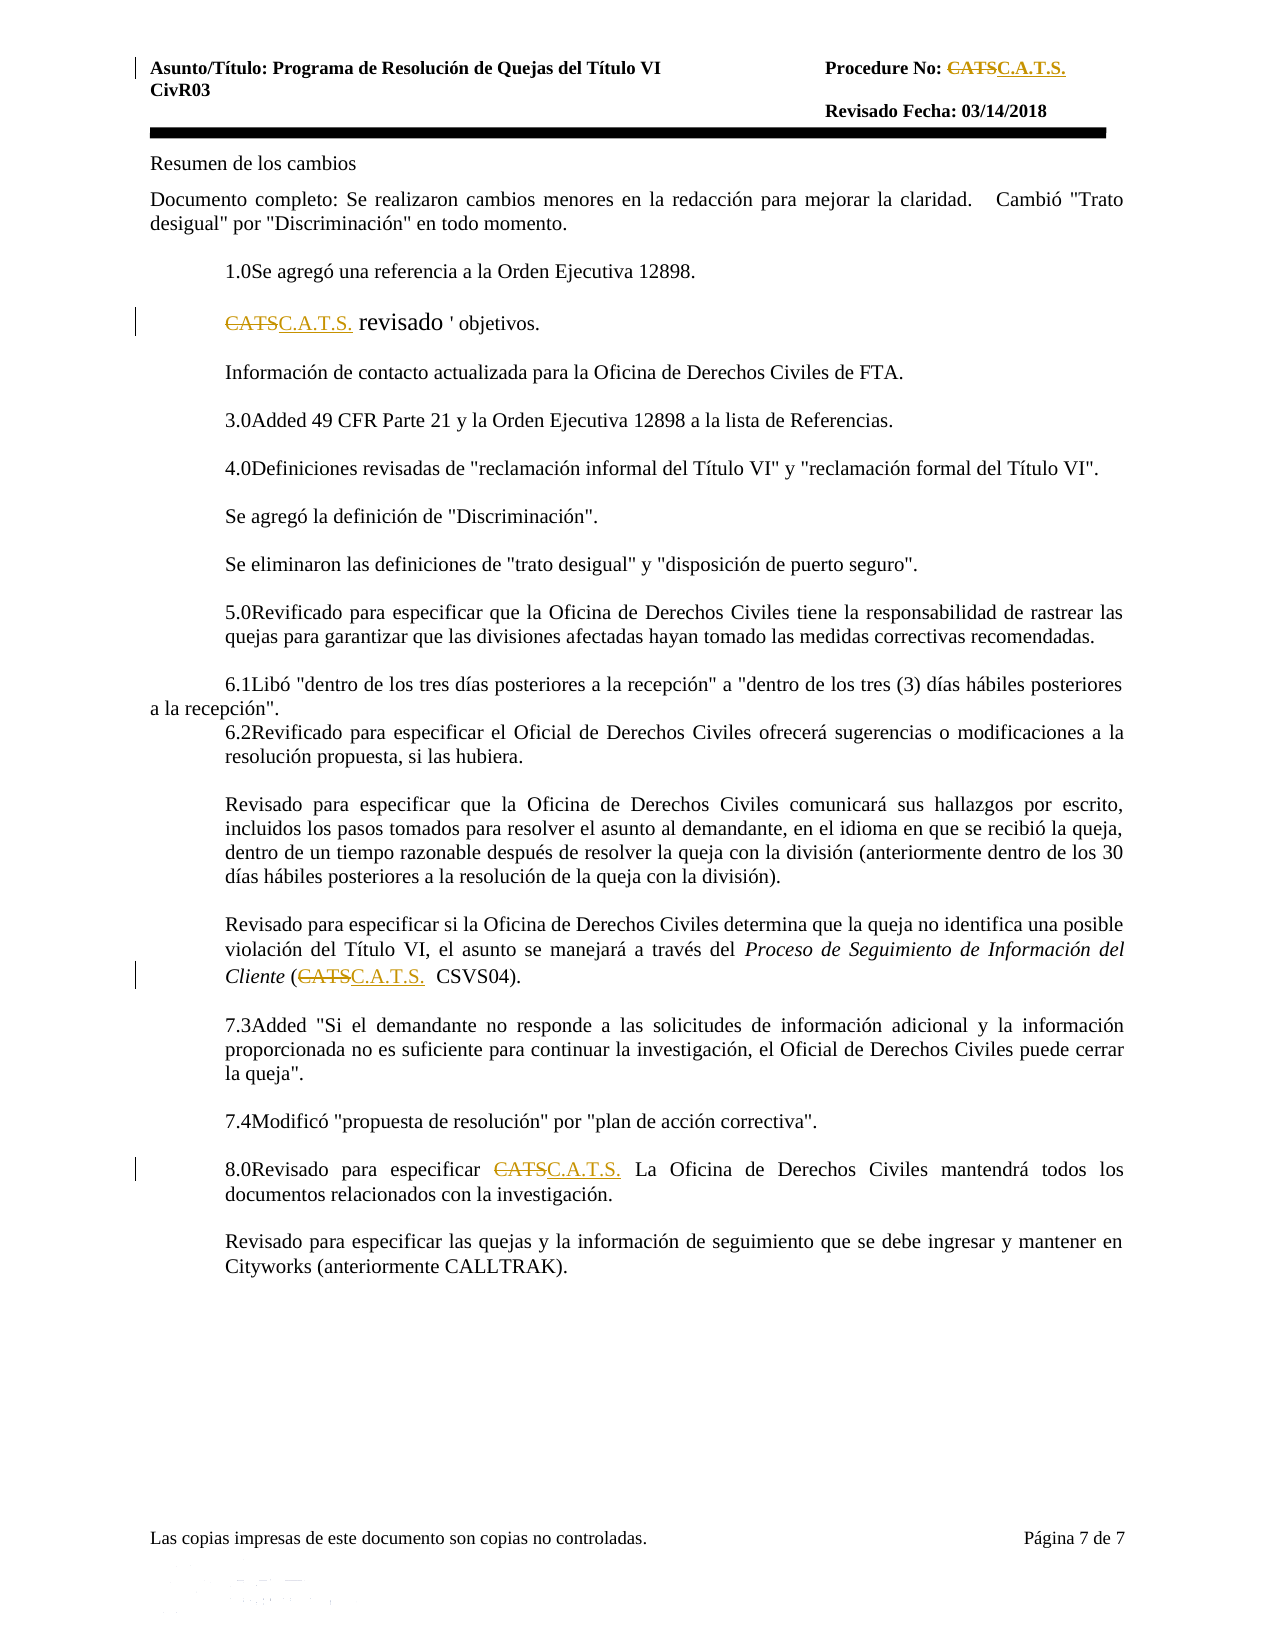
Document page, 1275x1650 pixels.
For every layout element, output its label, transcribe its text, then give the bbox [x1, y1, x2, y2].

text Se agregó la definición de "Discriminación". [150, 504, 1125, 528]
text Se eliminaron las definiciones de "trato desigual" y "disposición de puerto seguro". [150, 552, 1125, 576]
text Revisado para especificar si la Oficina de Derechos Civiles determina que la queja no identifica una posible violación del Título VI, el asunto se manejará a través del Proceso de Seguimiento de Información del Cliente ( CSVS04). [225, 912, 1125, 989]
text Información de contacto actualizada para la Oficina de Derechos Civiles de FTA. [150, 360, 1125, 384]
text 3.0Added 49 CFR Parte 21 y la Orden Ejecutiva 12898 a la lista de Referencias. [150, 408, 1125, 432]
text Documento completo: Se realizaron cambios menores en la redacción para mejorar la claridad. Cambió "Trato desigual" por "Discriminación" en todo momento. [150, 187, 1125, 235]
text Resumen de los cambios [150, 150, 1125, 174]
text 7.4Modificó "propuesta de resolución" por "plan de acción correctiva". [150, 1109, 1125, 1133]
text 8.0Revisado para especificar La Oficina de Derechos Civiles mantendrá todos los documentos relacionados con la investigación. [150, 1157, 1125, 1206]
text Revisado para especificar que la Oficina de Derechos Civiles comunicará sus hallazgos por escrito, incluidos los pasos tomados para resolver el asunto al demandante, en el idioma en que se recibió la queja, dentro de un tiempo razonable después de resolver la queja con la división (anteriormente dentro de los 30 días hábiles posteriores a la resolución de la queja con la división). [225, 792, 1125, 888]
text 6.1Libó "dentro de los tres días posteriores a la recepción" a "dentro de los tres (3) días hábiles posteriores a la recepción". [150, 672, 1125, 720]
text 1.0Se agregó una referencia a la Orden Ejecutiva 12898. [150, 259, 1125, 283]
text 5.0Revificado para especificar que la Oficina de Derechos Civiles tiene la responsabilidad de rastrear las quejas para garantizar que las divisiones afectadas hayan tomado las medidas correctivas recomendadas. [150, 600, 1125, 648]
text 7.3Added "Si el demandante no responde a las solicitudes de información adicional y la información proporcionada no es suficiente para continuar la investigación, el Oficial de Derechos Civiles puede cerrar la queja". [150, 1013, 1125, 1085]
text 4.0Definiciones revisadas de "reclamación informal del Título VI" y "reclamación formal del Título VI". [150, 456, 1125, 480]
text 6.2Revificado para especificar el Oficial de Derechos Civiles ofrecerá sugerencias o modificaciones a la resolución propuesta, si las hubiera. [150, 720, 1125, 768]
text Revisado para especificar las quejas y la información de seguimiento que se debe ingresar y mantener en Cityworks (anteriormente CALLTRAK). [225, 1229, 1125, 1278]
text revisado ' objetivos. [150, 307, 1125, 336]
